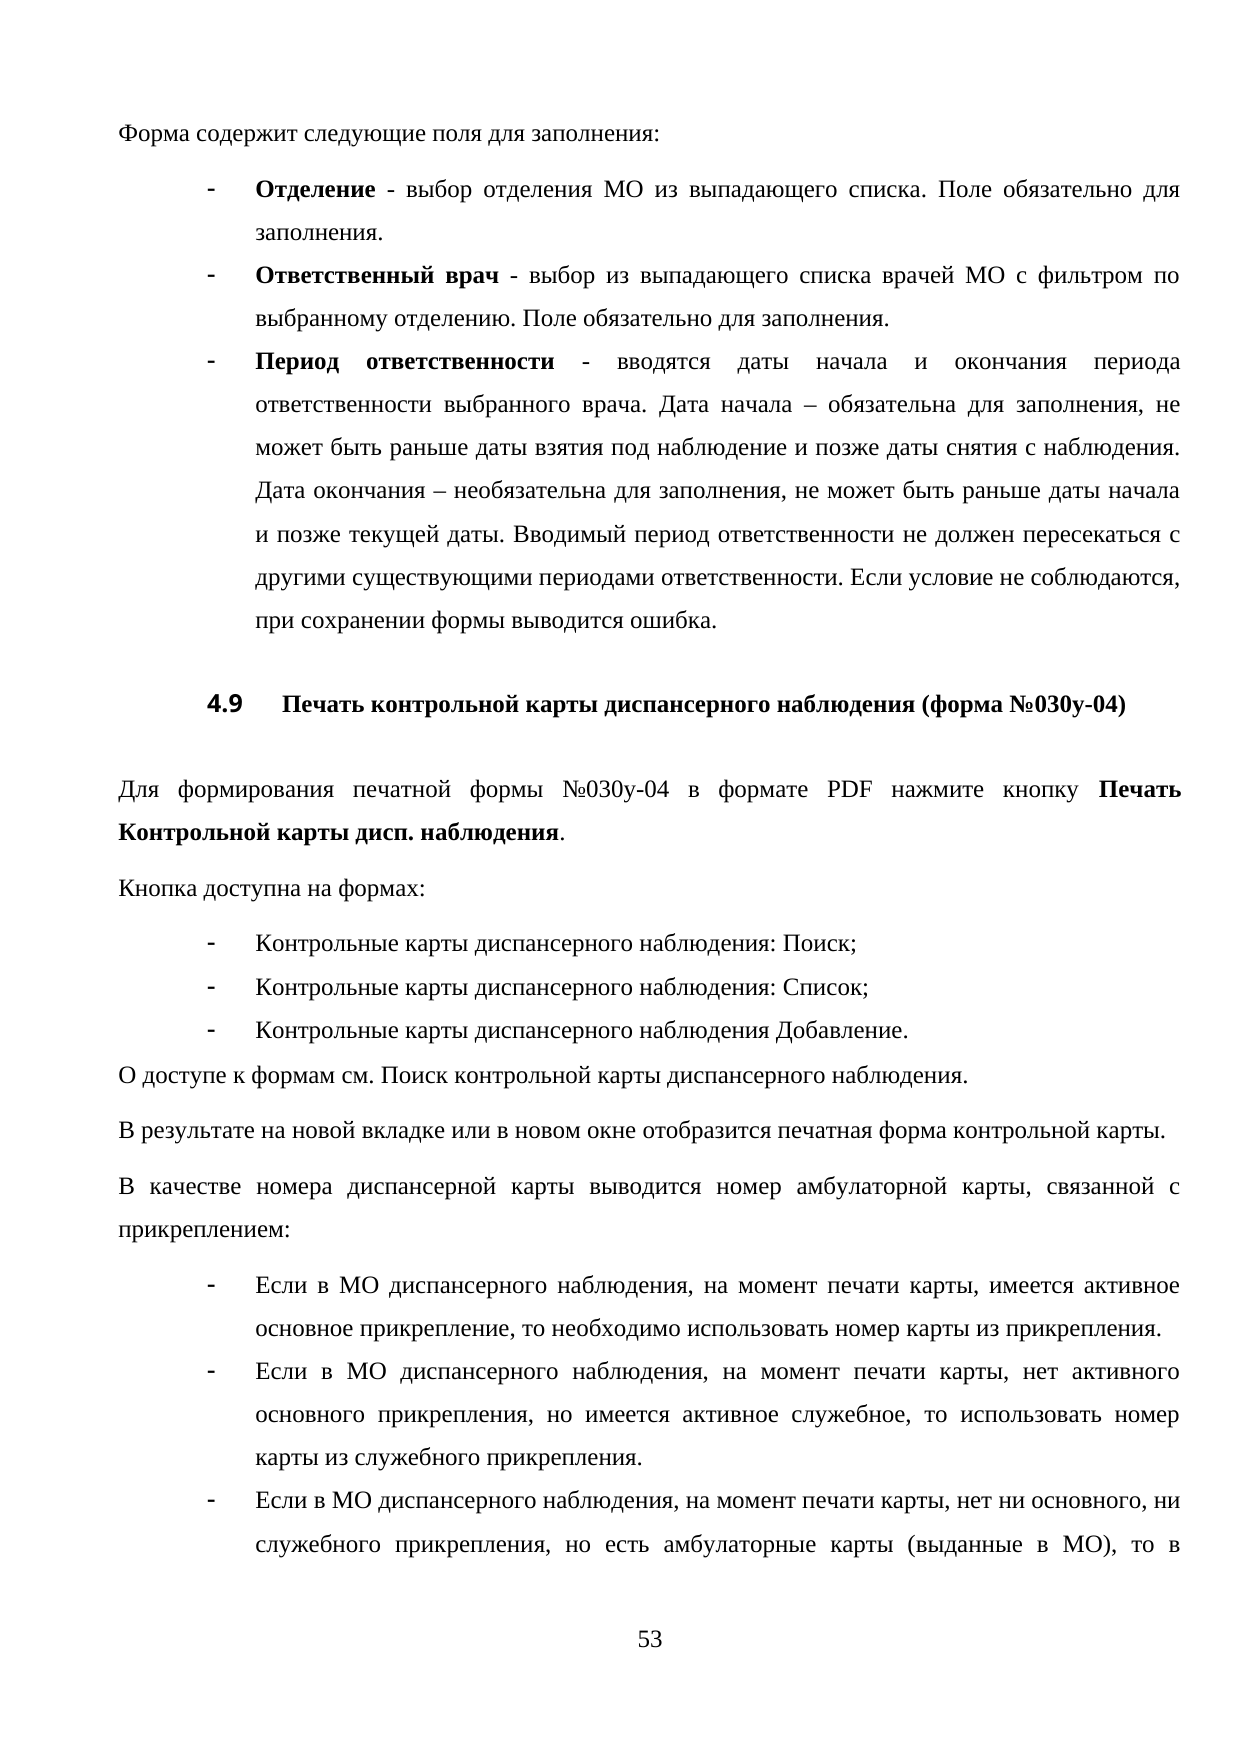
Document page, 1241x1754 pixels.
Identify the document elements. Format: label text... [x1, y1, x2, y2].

list Ответственный врач - выбор из выпадающего списка врачей МО с фильтром по выбранному отделению. Поле обязательно для заполнения. [207, 260, 1181, 332]
list Отделение - выбор отделения МО из выпадающего списка. Поле обязательно для заполнения. [207, 174, 1181, 246]
list Контрольные карты диспансерного наблюдения Добавление. [207, 1015, 1181, 1043]
list Если в МО диспансерного наблюдения, на момент печати карты, имеется активное основное прикрепление, то необходимо использовать номер карты из прикрепления. [207, 1270, 1181, 1342]
list Период ответственности - вводятся даты начала и окончания периода ответственности выбранного врача. Дата начала – обязательна для заполнения, не может быть раньше даты взятия под наблюдение и позже даты снятия с наблюдения. Дата окончания – необязательна для заполнения, не может быть раньше даты начала и позже текущей даты. Вводимый период ответственности не должен пересекаться с другими существующими периодами ответственности. Если условие не соблюдаются, при сохранении формы выводится ошибка. [207, 346, 1181, 634]
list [207, 1486, 1181, 1557]
text Форма содержит следующие поля для заполнения: [118, 118, 1181, 147]
subtitle Печать контрольной карты диспансерного наблюдения (форма №030у-04) [207, 686, 1181, 720]
list Если в МО диспансерного наблюдения, на момент печати карты, нет активного основного прикрепления, но имеется активное служебное, то использовать номер карты из служебного прикрепления. [207, 1356, 1181, 1471]
text Для формирования печатной формы №030у-04 в формате PDF нажмите кнопку Печать Контрольной карты дисп. наблюдения. [118, 774, 1181, 846]
list Контрольные карты диспансерного наблюдения: Поиск; [207, 928, 1181, 957]
text Кнопка доступна на формах: [118, 873, 1181, 902]
list Контрольные карты диспансерного наблюдения: Список; [207, 972, 1181, 1000]
text О доступе к формам см. Поиск контрольной карты диспансерного наблюдения. [118, 1060, 1181, 1089]
text В результате на новой вкладке или в новом окне отобразится печатная форма контрольной карты. [118, 1116, 1181, 1144]
text В качестве номера диспансерной карты выводится номер амбулаторной карты, связанной с прикреплением: [118, 1171, 1181, 1243]
